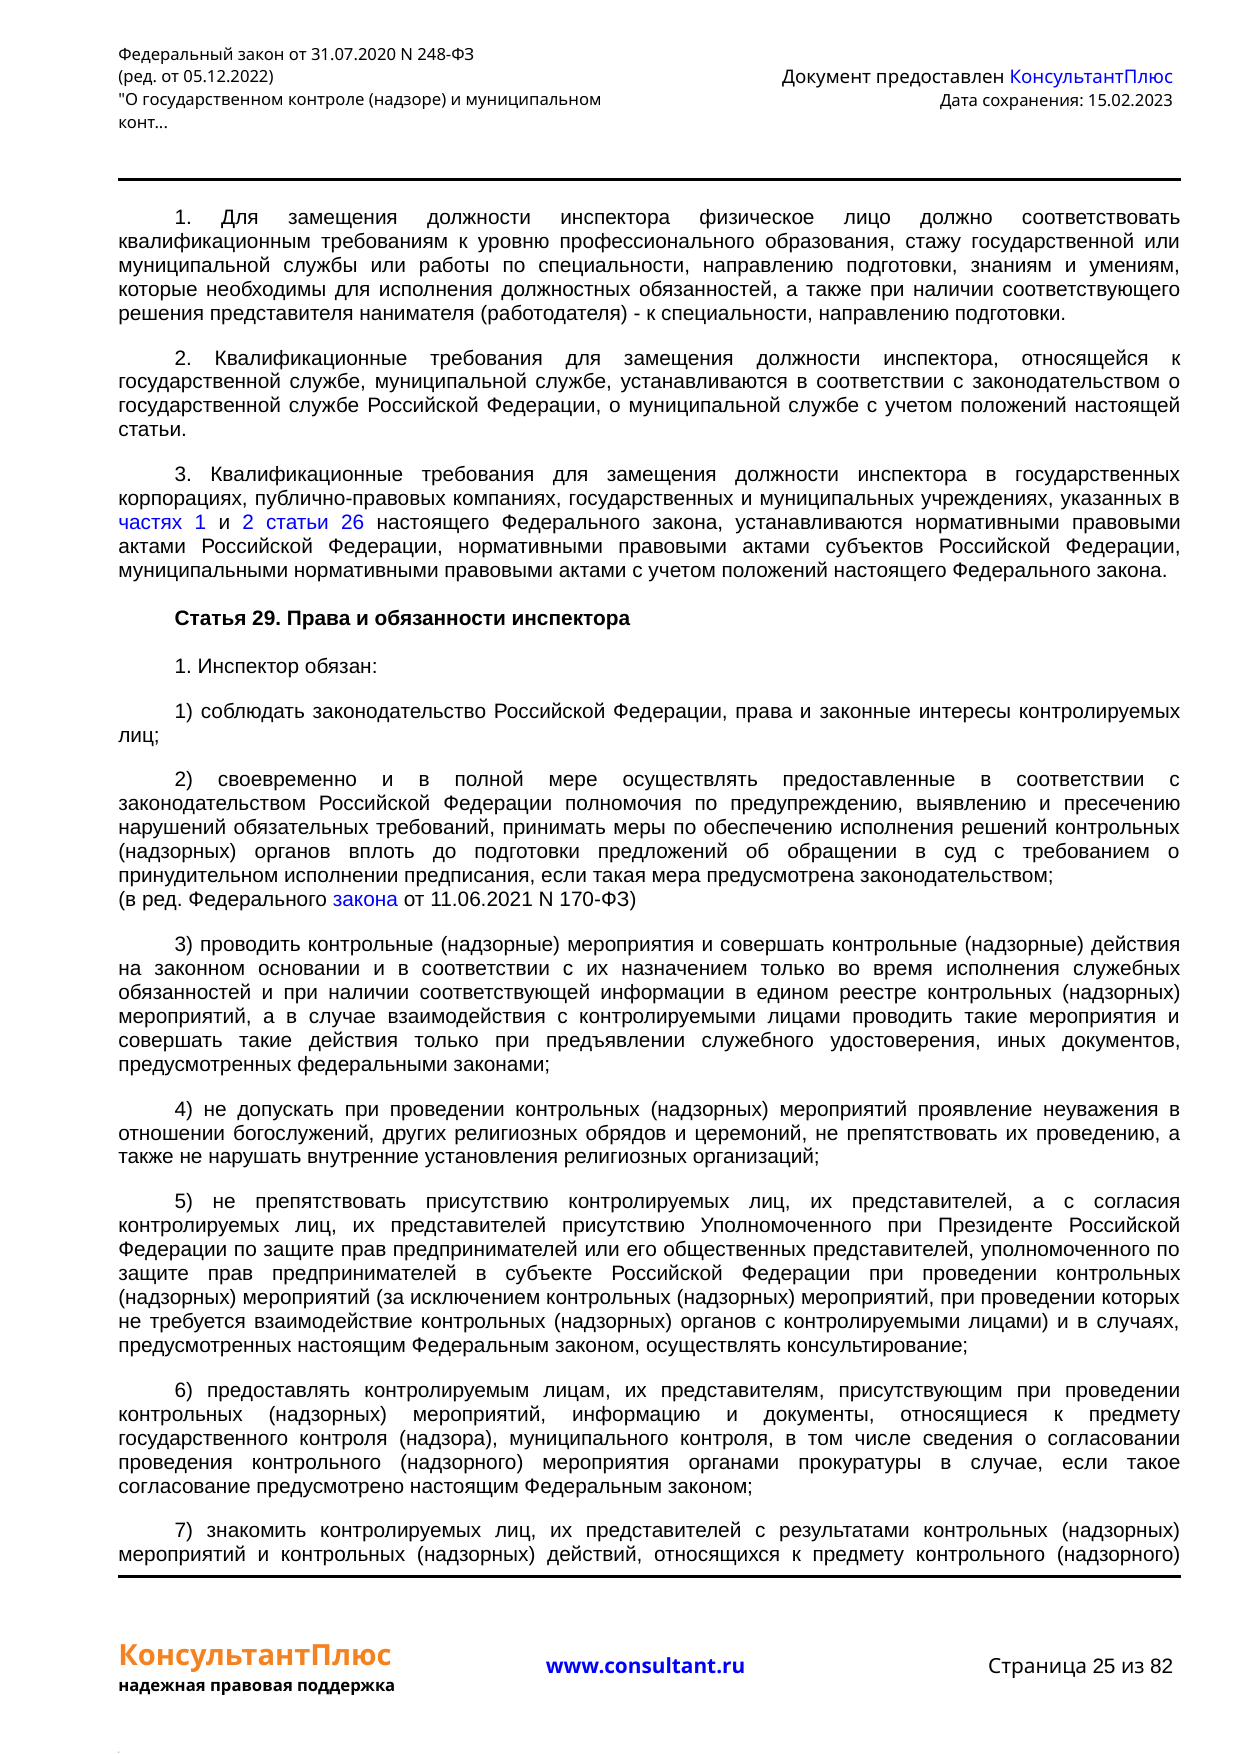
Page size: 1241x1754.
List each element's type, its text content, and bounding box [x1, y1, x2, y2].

text 1. Для замещения должности инспектора физическое лицо должно соответствовать квалификационным требованиям к уровню профессионального образования, стажу государственной или муниципальной службы или работы по специальности, направлению подготовки, знаниям и умениям, которые необходимы для исполнения должностных обязанностей, а также при наличии соответствующего решения представителя нанимателя (работодателя) - к специальности, направлению подготовки. [118, 205, 1181, 324]
text 6) предоставлять контролируемым лицам, их представителям, присутствующим при проведении контрольных (надзорных) мероприятий, информацию и документы, относящиеся к предмету государственного контроля (надзора), муниципального контроля, в том числе сведения о согласовании проведения контрольного (надзорного) мероприятия органами прокуратуры в случае, если такое согласование предусмотрено настоящим Федеральным законом; [118, 1378, 1181, 1497]
text 1. Инспектор обязан: [118, 654, 1181, 678]
text (в ред. Федерального закона от 11.06.2021 N 170-ФЗ) [118, 887, 1181, 911]
text 4) не допускать при проведении контрольных (надзорных) мероприятий проявление неуважения в отношении богослужений, других религиозных обрядов и церемоний, не препятствовать их проведению, а также не нарушать внутренние установления религиозных организаций; [118, 1096, 1181, 1168]
text 2) своевременно и в полной мере осуществлять предоставленные в соответствии с законодательством Российской Федерации полномочия по предупреждению, выявлению и пресечению нарушений обязательных требований, принимать меры по обеспечению исполнения решений контрольных (надзорных) органов вплоть до подготовки предложений об обращении в суд с требованием о принудительном исполнении предписания, если такая мера предусмотрена законодательством; [118, 767, 1181, 887]
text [118, 1518, 1181, 1566]
title Статья 29. Права и обязанности инспектора [118, 606, 1181, 630]
text 3) проводить контрольные (надзорные) мероприятия и совершать контрольные (надзорные) действия на законном основании и в соответствии с их назначением только во время исполнения служебных обязанностей и при наличии соответствующей информации в едином реестре контрольных (надзорных) мероприятий, а в случае взаимодействия с контролируемыми лицами проводить такие мероприятия и совершать такие действия только при предъявлении служебного удостоверения, иных документов, предусмотренных федеральными законами; [118, 932, 1181, 1076]
text 5) не препятствовать присутствию контролируемых лиц, их представителей, а с согласия контролируемых лиц, их представителей присутствию Уполномоченного при Президенте Российской Федерации по защите прав предпринимателей или его общественных представителей, уполномоченного по защите прав предпринимателей в субъекте Российской Федерации при проведении контрольных (надзорных) мероприятий (за исключением контрольных (надзорных) мероприятий, при проведении которых не требуется взаимодействие контрольных (надзорных) органов с контролируемыми лицами) и в случаях, предусмотренных настоящим Федеральным законом, осуществлять консультирование; [118, 1189, 1181, 1357]
text 2. Квалификационные требования для замещения должности инспектора, относящейся к государственной службе, муниципальной службе, устанавливаются в соответствии с законодательством о государственной службе Российской Федерации, о муниципальной службе с учетом положений настоящей статьи. [118, 345, 1181, 441]
text 1) соблюдать законодательство Российской Федерации, права и законные интересы контролируемых лиц; [118, 698, 1181, 746]
text 3. Квалификационные требования для замещения должности инспектора в государственных корпорациях, публично-правовых компаниях, государственных и муниципальных учреждениях, указанных в частях 1 и 2 статьи 26 настоящего Федерального закона, устанавливаются нормативными правовыми актами Российской Федерации, нормативными правовыми актами субъектов Российской Федерации, муниципальными нормативными правовыми актами с учетом положений настоящего Федерального закона. [118, 462, 1181, 582]
